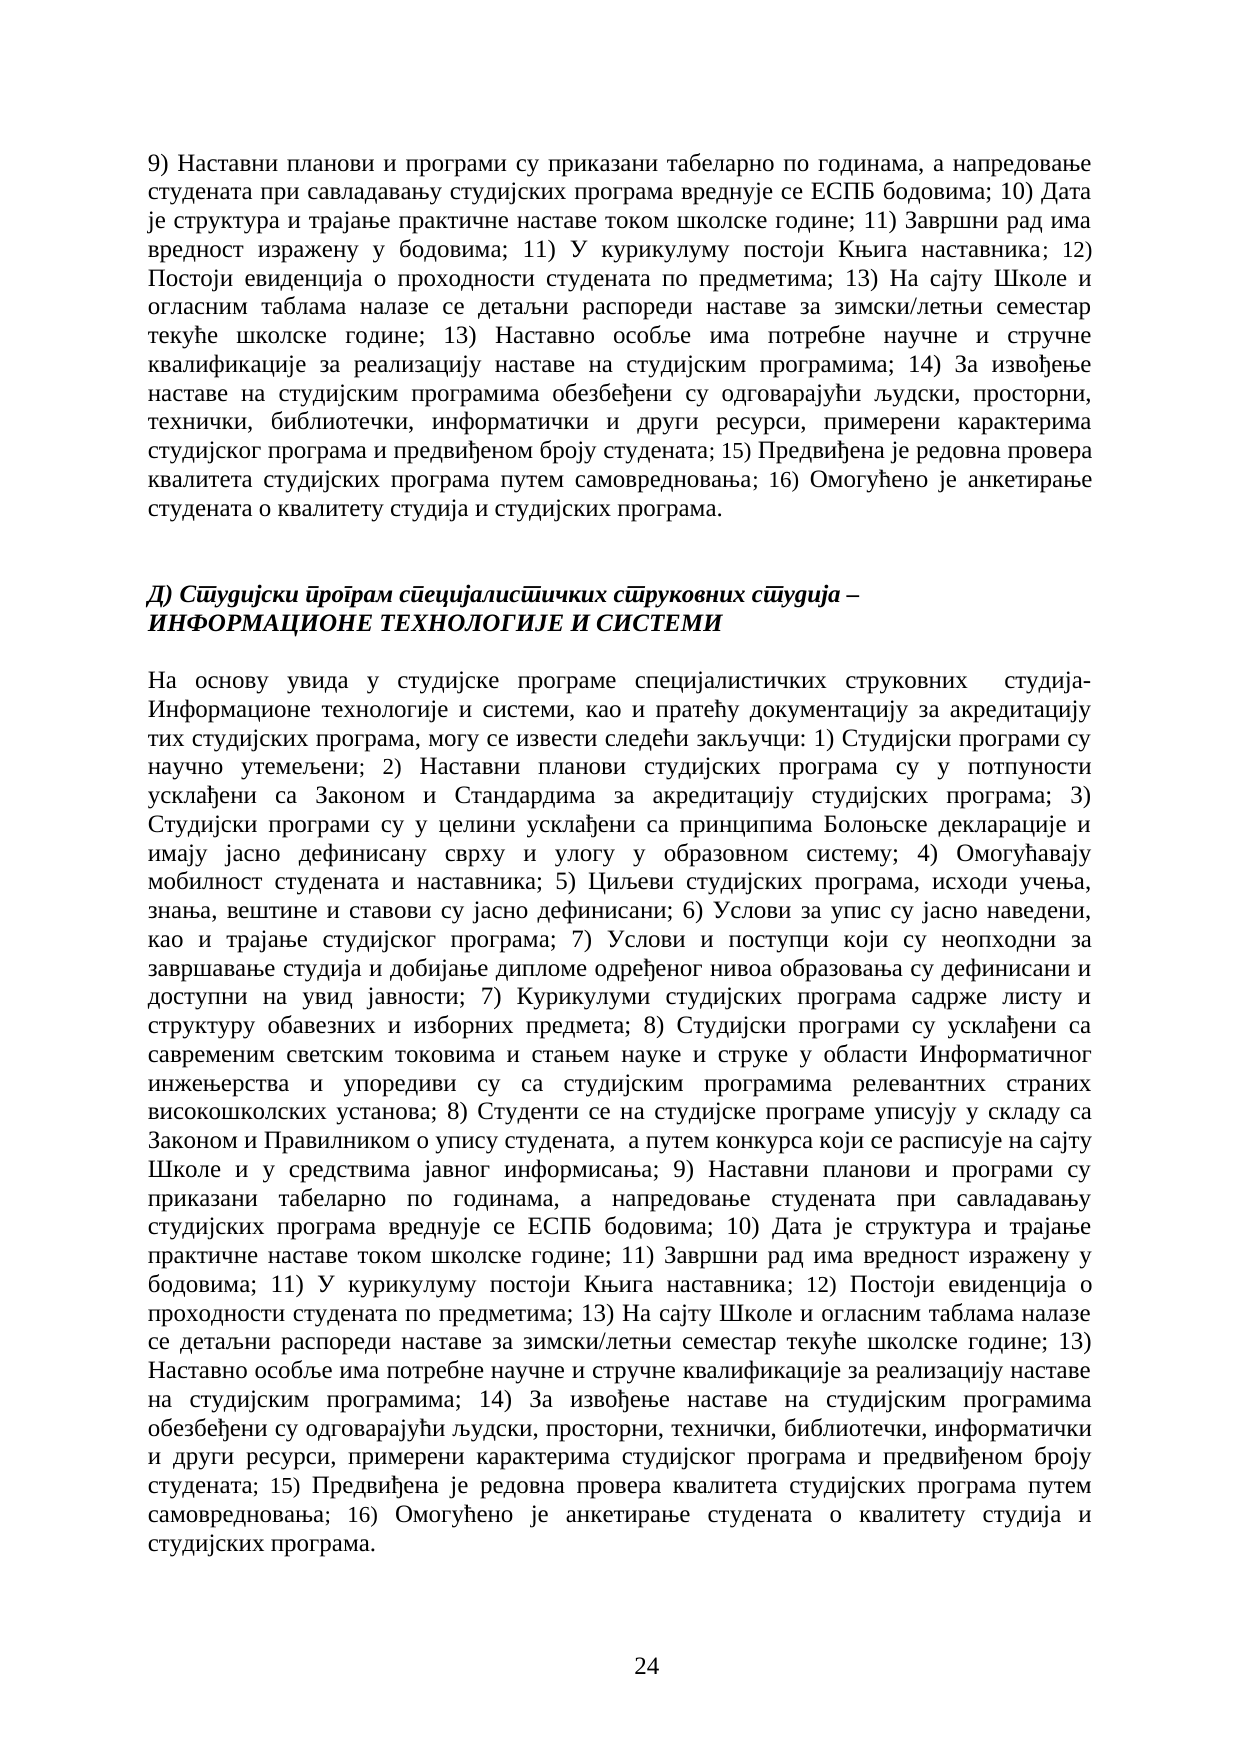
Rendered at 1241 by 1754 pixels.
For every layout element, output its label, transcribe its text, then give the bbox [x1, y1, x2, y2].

text Д) Студијски програм специјалистичких струковних студија – ИНФОРМАЦИОНЕ ТЕХНОЛОГИЈЕ И СИСТЕМИ [148, 579, 1092, 636]
text На основу увида у студијске програме специјалистичких струковних студија- Информационе технологије и системи, као и пратећу документацију за акредитацију тих студијских програма, могу се извести следећи закључци: 1) Студијски програми су научно утемељени; 2) Наставни планови студијских програма су у потпуности усклађени са Законом и Стандардима за акредитацију студијских програма; 3) Студијски програми су у целини усклађени са принципима Болоњске декларације и имају јасно дефинисану сврху и улогу у образовном систему; 4) Омогућавају мобилност студената и наставника; 5) Циљеви студијских програма, исходи учења, знања, вештине и ставови су јасно дефинисани; 6) Услови за упис су јасно наведени, као и трајање студијског програма; 7) Услови и поступци који су неопходни за завршавање студија и добијање дипломе одређеног нивоа образовања су дефинисани и доступни на увид јавности; 7) Курикулуми студијских програма садрже листу и структуру обавезних и изборних предмета; 8) Студијски програми су усклађени са савременим светским токовима и стањем науке и струке у области Информатичног инжењерства и упоредиви су са студијским програмима релевантних страних високошколских установа; 8) Студенти се на студијске програме уписују у складу са Законом и Правилником о упису студената, а путем конкурса који се расписује на сајту Школе и у средствима јавног информисања; 9) Наставни планови и програми су приказани табеларно по годинама, а напредовање студената при савладавању студијских програма вреднује се ЕСПБ бодовима; 10) Дата је структура и трајање практичне наставе током школске године; 11) Завршни рад има вредност изражену у бодовима; 11) У курикулуму постоји Књига наставника; 12) Постоји евиденција о проходности студената по предметима; 13) На сајту Школе и огласним таблама налазе се детаљни распореди наставе за зимски/летњи семестар текуће школске године; 13) Наставно особље има потребне научне и стручне квалификације за реализацију наставе на студијским програмима; 14) За извођење наставе на студијским програмима обезбеђени су одговарајући људски, просторни, технички, библиотечки, информатички и други ресурси, примерени карактерима студијског програма и предвиђеном броју студената; 15) Предвиђена је редовна провера квалитета студијских програма путем самовредновања; 16) Омогућено је анкетирање студената о квалитету студија и студијских програма. [148, 665, 1092, 1556]
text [148, 148, 1092, 521]
